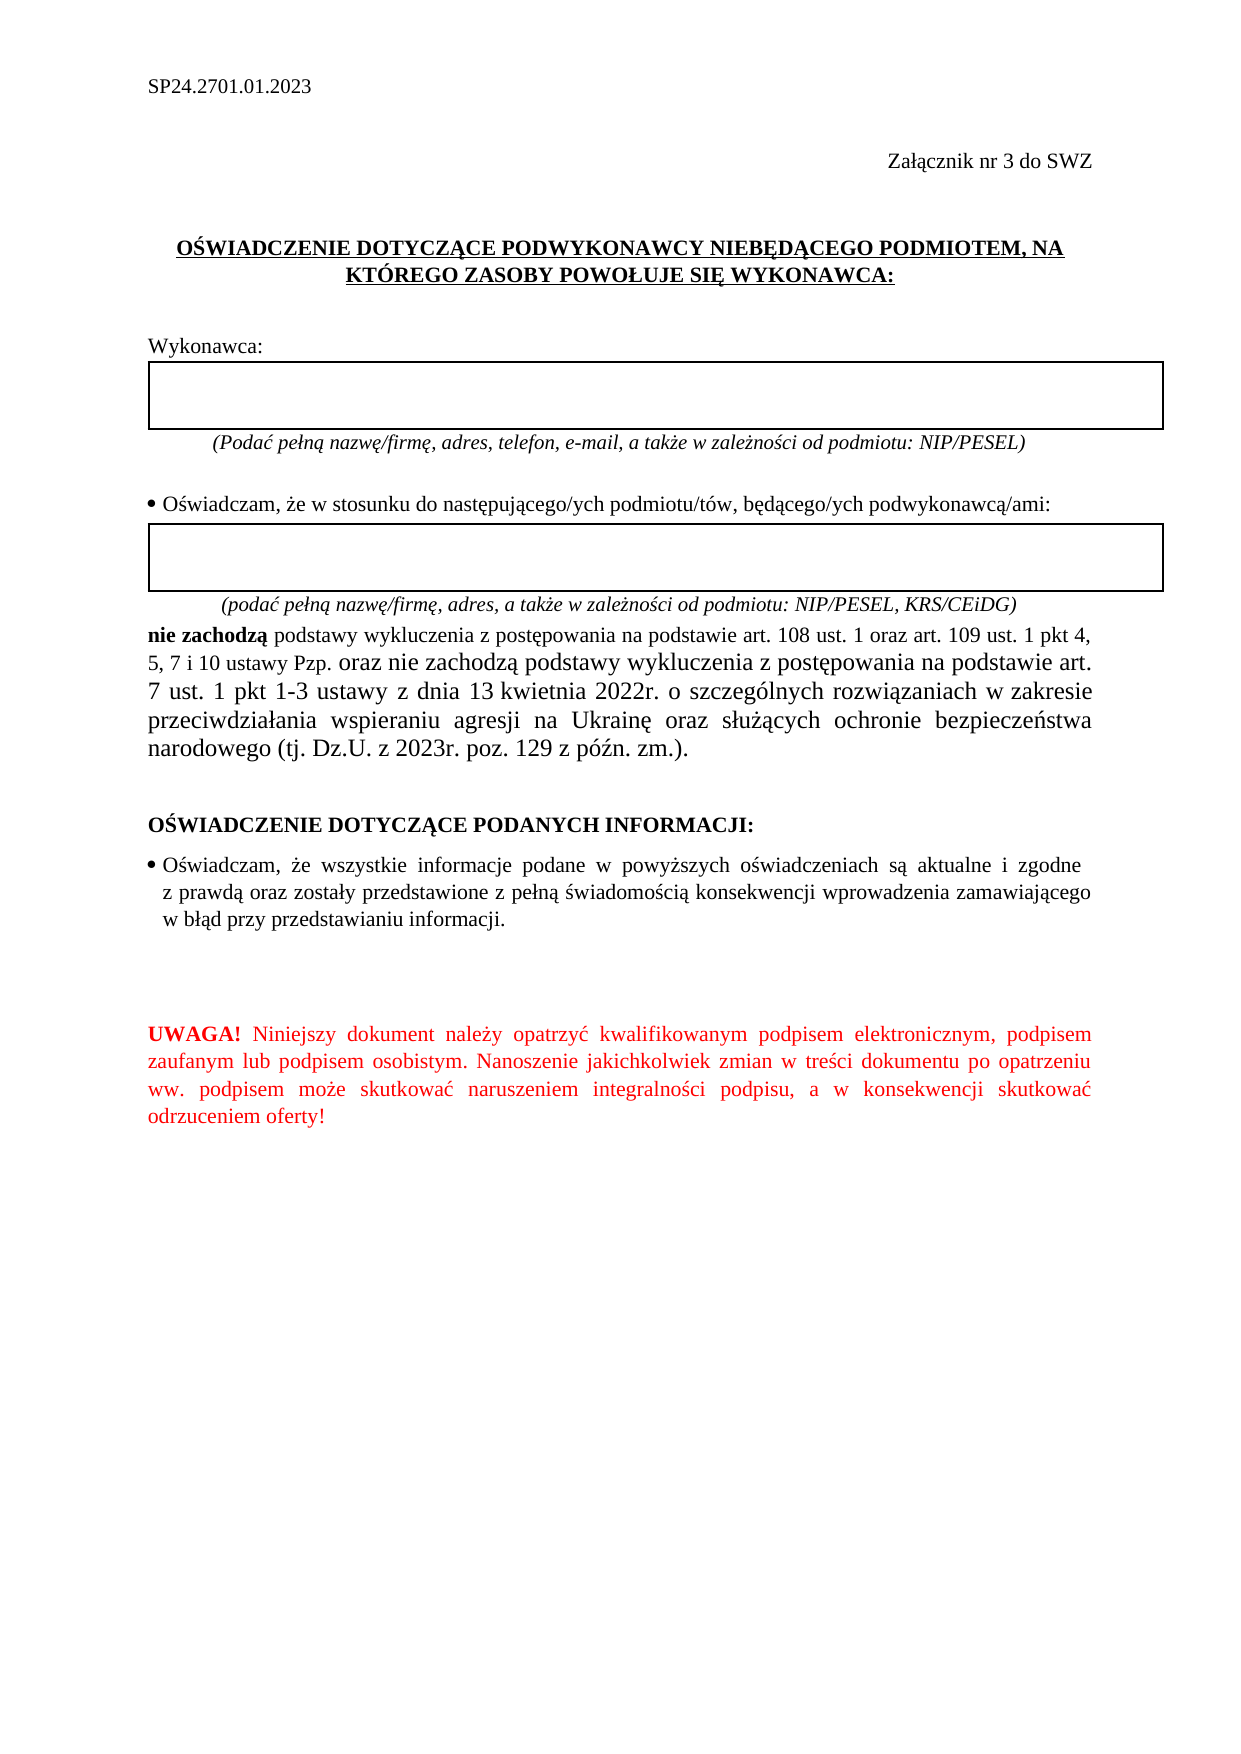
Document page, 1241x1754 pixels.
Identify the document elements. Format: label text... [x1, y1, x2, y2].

list Oświadczam, że w stosunku do następującego/ych podmiotu/tów, będącego/ych podwykonawcą/ami: [148, 491, 1093, 517]
text Wykonawca: [148, 333, 1093, 359]
text UWAGA! Niniejszy dokument należy opatrzyć kwalifikowanym podpisem elektronicznym, podpisem zaufanym lub podpisem osobistym. Nanoszenie jakichkolwiek zmian w treści dokumentu po opatrzeniu ww. podpisem może skutkować naruszeniem integralności podpisu, a w konsekwencji skutkować odrzuceniem oferty! [148, 1021, 1093, 1128]
list Oświadczam, że wszystkie informacje podane w powyższych oświadczeniach są aktualne i zgodne z prawdą oraz zostały przedstawione z pełną świadomością konsekwencji wprowadzenia zamawiającego w błąd przy przedstawianiu informacji. [148, 852, 1093, 931]
text (Podać pełną nazwę/firmę, adres, telefon, e-mail, a także w zależności od podmiotu: NIP/PESEL) [148, 430, 1093, 454]
text nie zachodzą podstawy wykluczenia z postępowania na podstawie art. 108 ust. 1 oraz art. 109 ust. 1 pkt 4, 5, 7 i 10 ustawy Pzp. oraz nie zachodzą podstawy wykluczenia z postępowania na podstawie art. 7 ust. 1 pkt 1-3 ustawy z dnia 13 kwietnia 2022r. o szczególnych rozwiązaniach w zakresie przeciwdziałania wspieraniu agresji na Ukrainę oraz służących ochronie bezpieczeństwa narodowego (tj. Dz.U. z 2023r. poz. 129 z późn. zm.). [148, 622, 1093, 762]
text OŚWIADCZENIE DOTYCZĄCE PODANYCH INFORMACJI: [148, 812, 1093, 837]
text Załącznik nr 3 do SWZ [148, 148, 1093, 173]
text OŚWIADCZENIE DOTYCZĄCE PODWYKONAWCY NIEBĘDĄCEGO PODMIOTEM, NA KTÓREGO ZASOBY POWOŁUJE SIĘ WYKONAWCA: [148, 235, 1093, 288]
table_header [150, 525, 1162, 589]
table_header [150, 363, 1162, 427]
text (podać pełną nazwę/firmę, adres, a także w zależności od podmiotu: NIP/PESEL, KRS/CEiDG) [148, 592, 1093, 616]
